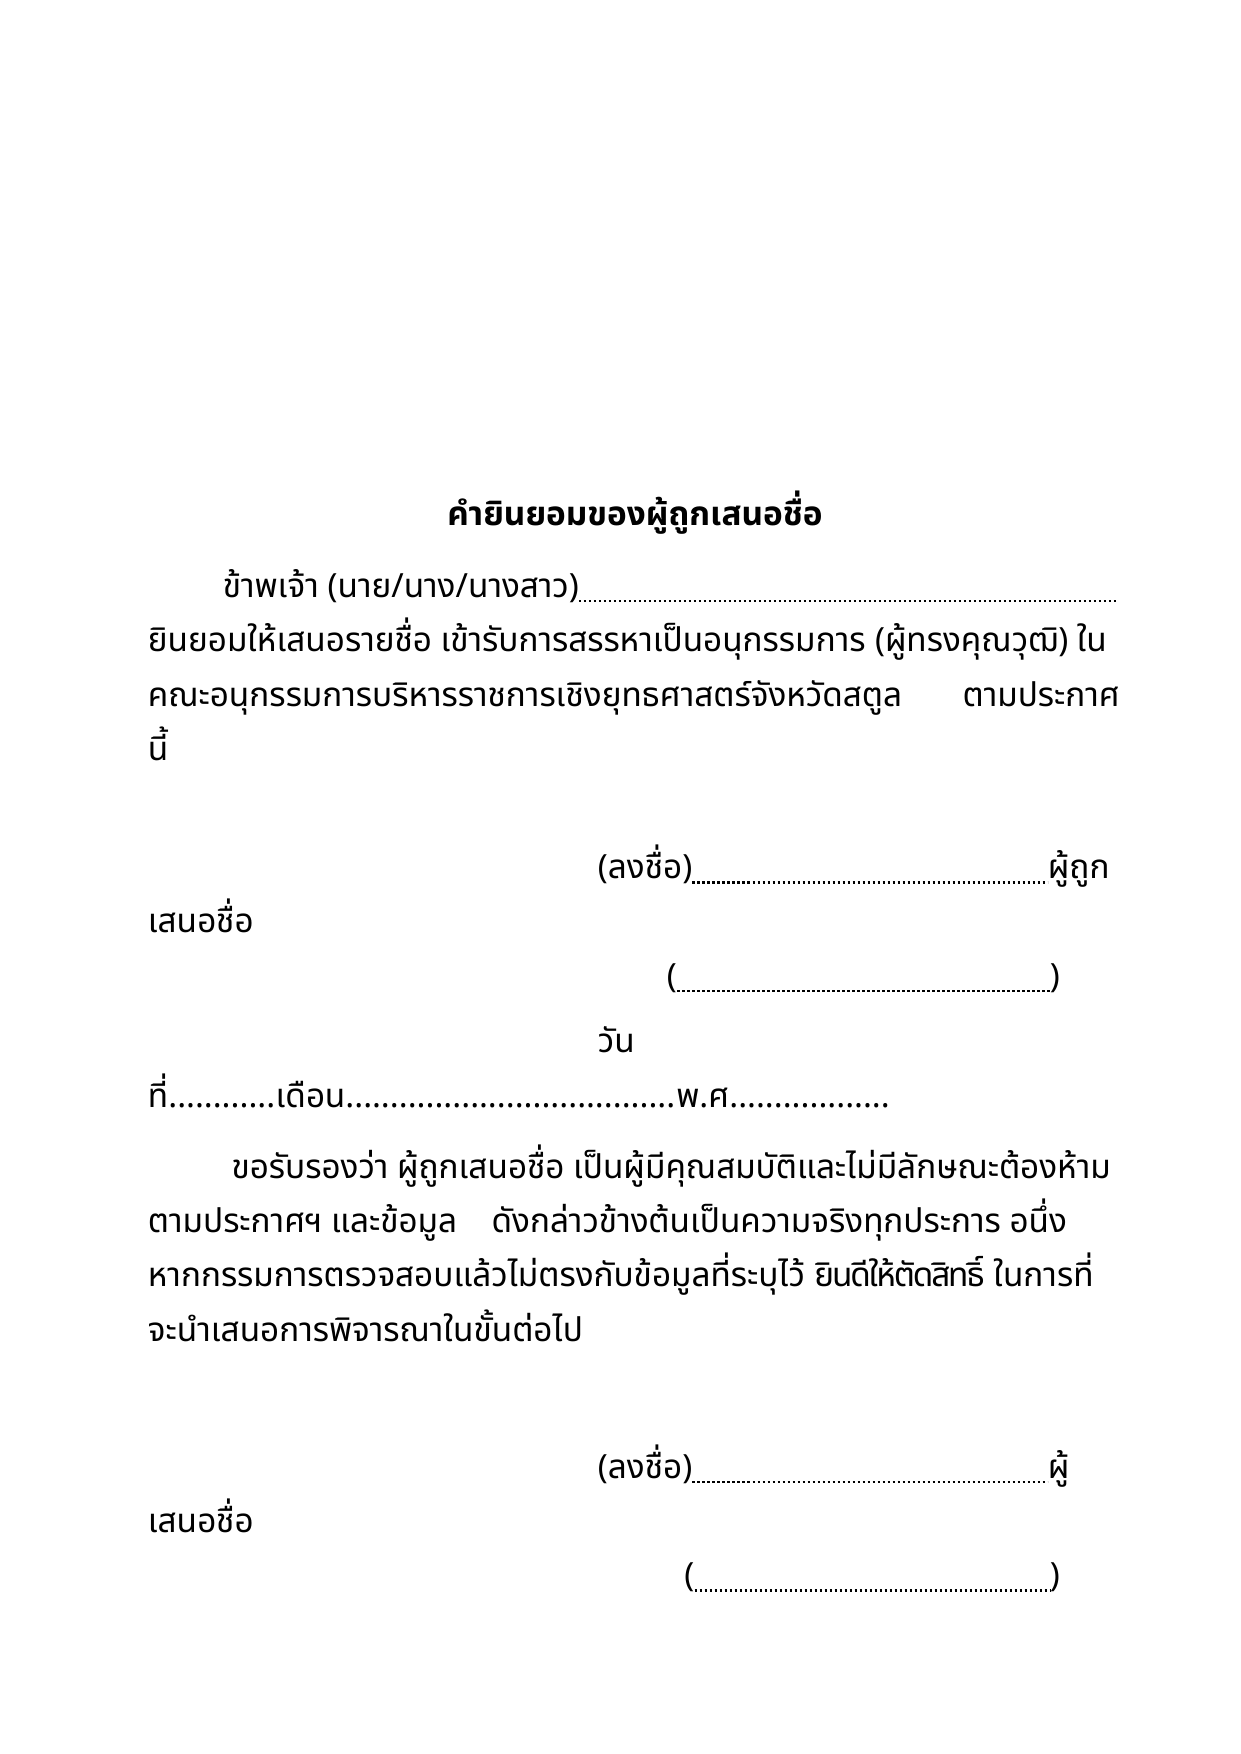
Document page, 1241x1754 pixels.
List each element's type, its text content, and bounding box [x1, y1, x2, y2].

text (ลงชื่อ) ผู้เสนอชื่อ ( ) [148, 1442, 1122, 1596]
text (ลงชื่อ) ผู้ถูกเสนอชื่อ ( ) [148, 843, 1122, 997]
text ข้าพเจ้า (นาย/นาง/นางสาว) ยินยอมให้เสนอรายชื่อ เข้ารับการสรรหาเป็นอนุกรรมการ (ผู้ทรงคุณวุฒิ) ในคณะอนุกรรมการบริหารราชการเชิงยุทธศาสตร์จังหวัดสตูล ตามประกาศนี้ [148, 561, 1122, 775]
text วันที่............เดือน.....................................พ.ศ.................. [148, 1017, 1122, 1122]
text คำยินยอมของผู้ถูกเสนอชื่อ [148, 490, 1122, 541]
text ขอรับรองว่า ผู้ถูกเสนอชื่อ เป็นผู้มีคุณสมบัติและไม่มีลักษณะต้องห้ามตามประกาศฯ และข้อมูล ดังกล่าวข้างต้นเป็นความจริงทุกประการ อนึ่ง หากกรรมการตรวจสอบแล้วไม่ตรงกับข้อมูลที่ระบุไว้ ยินดีให้ตัดสิทธิ์ ในการที่จะนำเสนอการพิจารณาในขั้นต่อไป [148, 1143, 1122, 1356]
